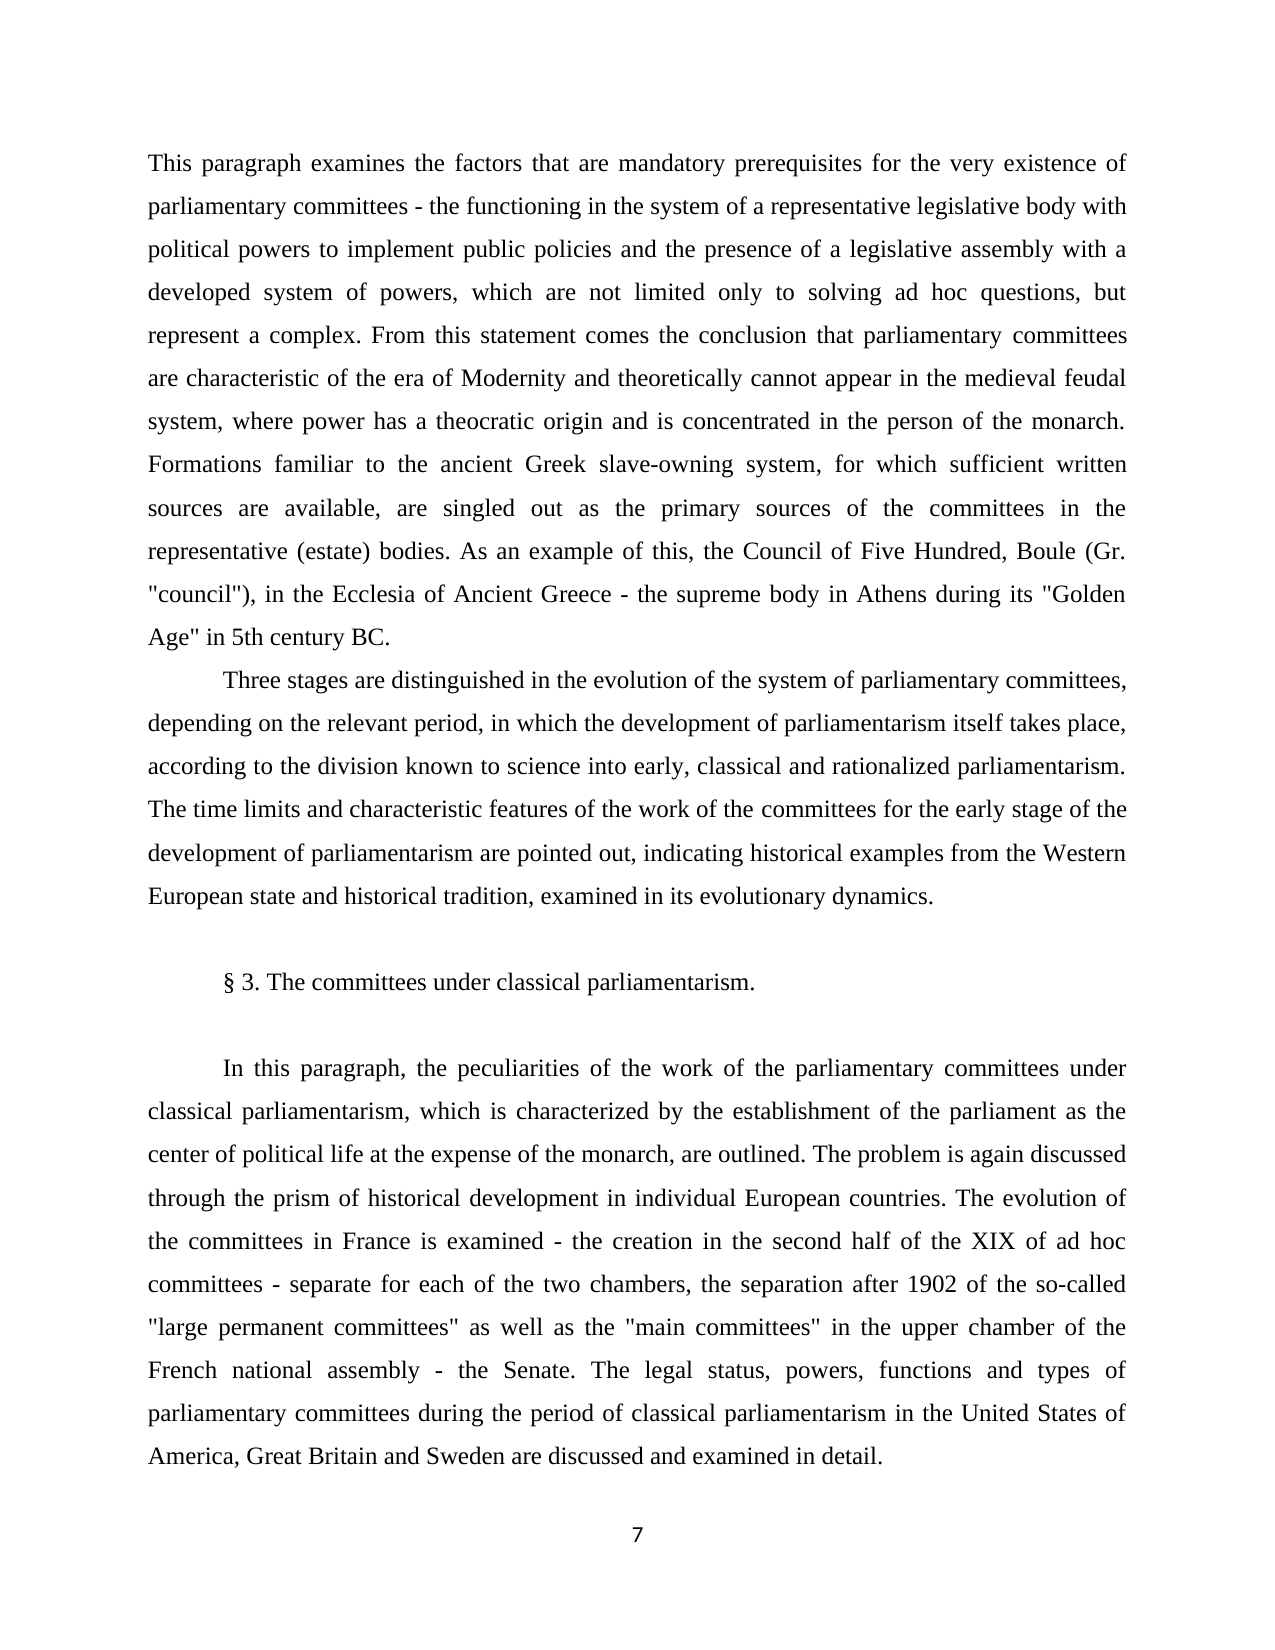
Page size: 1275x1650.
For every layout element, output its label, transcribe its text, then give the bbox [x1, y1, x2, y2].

text This paragraph examines the factors that are mandatory prerequisites for the very existence of parliamentary committees - the functioning in the system of a representative legislative body with political powers to implement public policies and the presence of a legislative assembly with a developed system of powers, which are not limited only to solving ad hoc questions, but represent a complex. From this statement comes the conclusion that parliamentary committees are characteristic of the era of Modernity and theoretically cannot appear in the medieval feudal system, where power has a theocratic origin and is concentrated in the person of the monarch. Formations familiar to the ancient Greek slave-owning system, for which sufficient written sources are available, are singled out as the primary sources of the committees in the representative (estate) bodies. As an example of this, the Council of Five Hundred, Boule (Gr. "council"), in the Ecclesia of Ancient Greece - the supreme body in Athens during its "Golden Age" in 5th century BC. [148, 148, 1127, 651]
text Three stages are distinguished in the evolution of the system of parliamentary committees, depending on the relevant period, in which the development of parliamentarism itself takes place, according to the division known to science into early, classical and rationalized parliamentarism. The time limits and characteristic features of the work of the committees for the early stage of the development of parliamentarism are pointed out, indicating historical examples from the Western European state and historical tradition, examined in its evolutionary dynamics. [148, 665, 1127, 909]
text § 3. The committees under classical parliamentarism. [148, 967, 1127, 996]
text In this paragraph, the peculiarities of the work of the parliamentary committees under classical parliamentarism, which is characterized by the establishment of the parliament as the center of political life at the expense of the monarch, are outlined. The problem is again discussed through the prism of historical development in individual European countries. The evolution of the committees in France is examined - the creation in the second half of the XIX of ad hoc committees - separate for each of the two chambers, the separation after 1902 of the so-called "large permanent committees" as well as the "main committees" in the upper chamber of the French national assembly - the Senate. The legal status, powers, functions and types of parliamentary committees during the period of classical parliamentarism in the United States of America, Great Britain and Sweden are discussed and examined in detail. [148, 1053, 1127, 1470]
